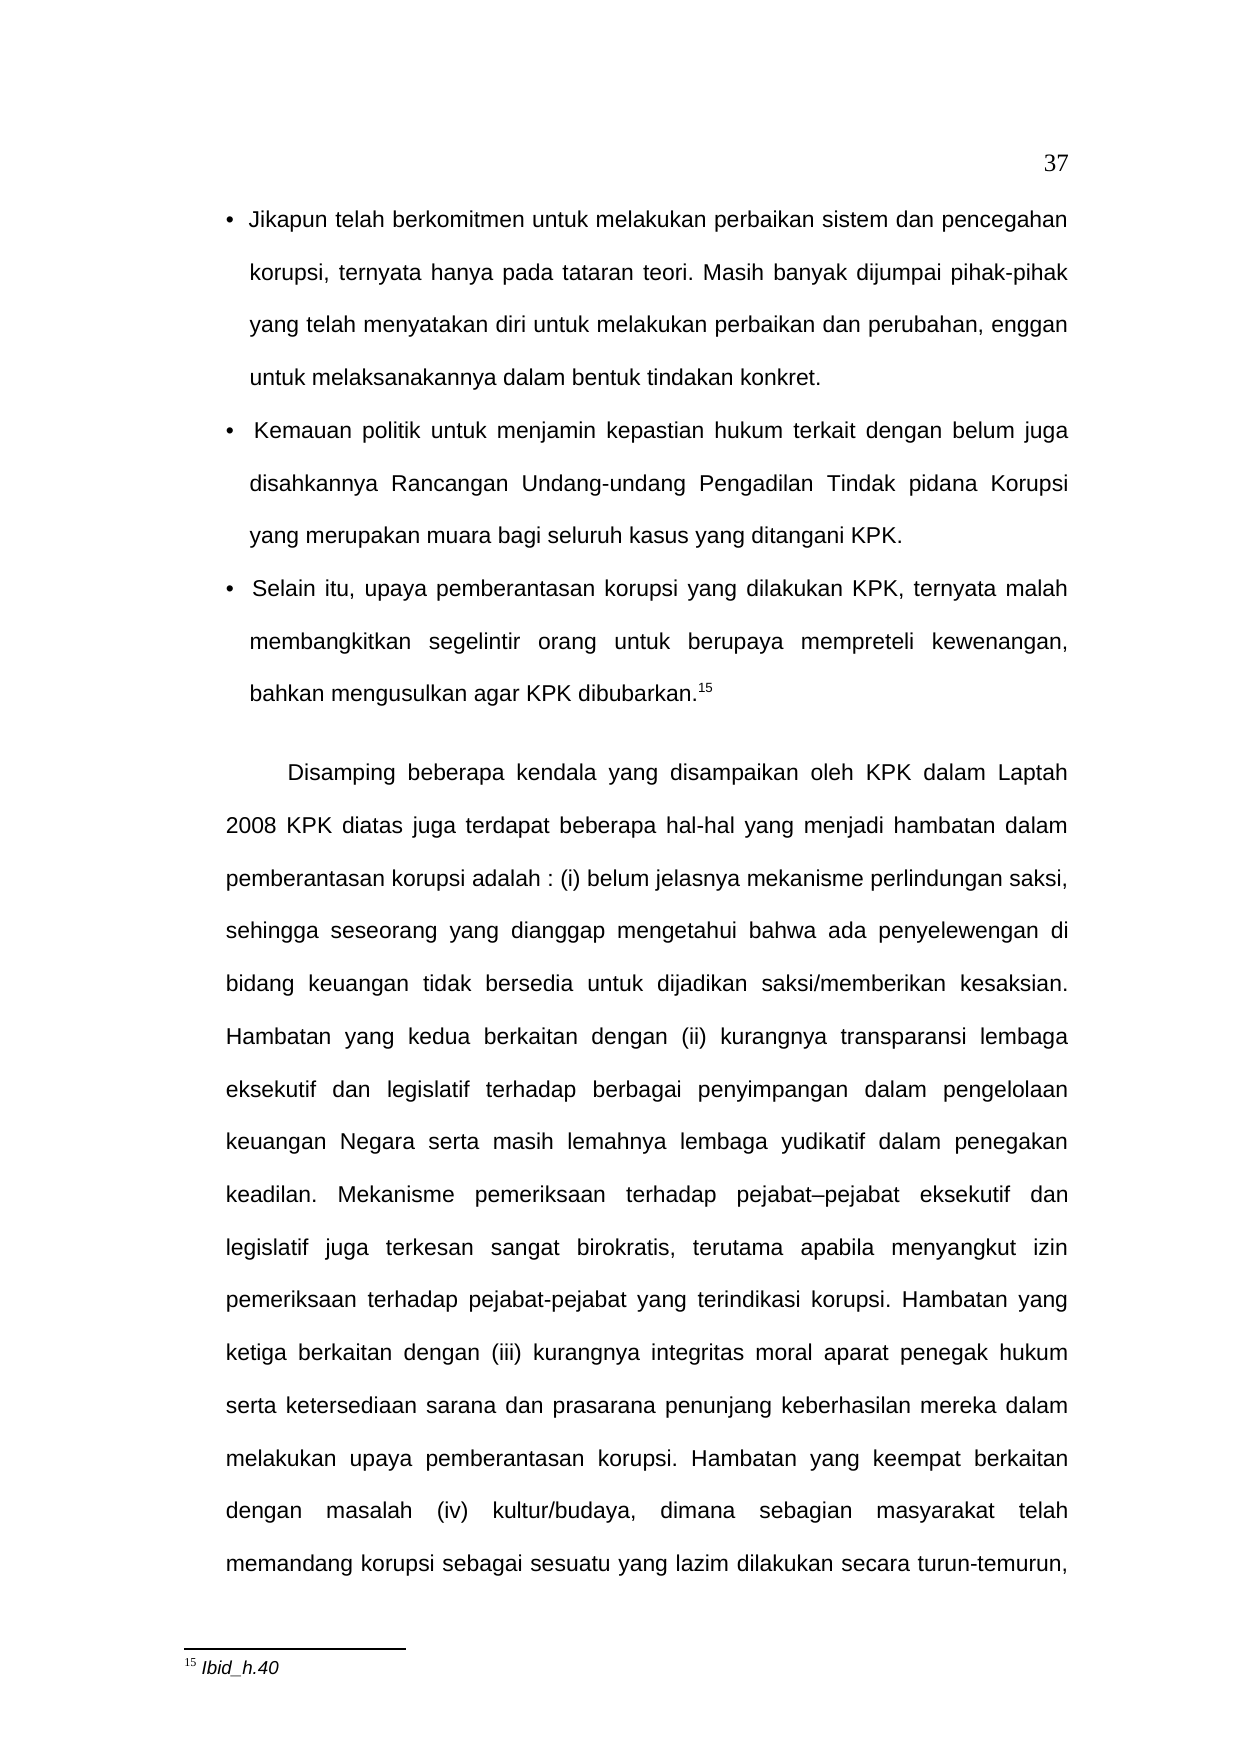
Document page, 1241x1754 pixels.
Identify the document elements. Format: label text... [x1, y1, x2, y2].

text • Kemauan politik untuk menjamin kepastian hukum terkait dengan belum juga disahkannya Rancangan Undang-undang Pengadilan Tindak pidana Korupsi yang merupakan muara bagi seluruh kasus yang ditangani KPK. [226, 417, 1069, 548]
text • Jikapun telah berkomitmen untuk melakukan perbaikan sistem dan pencegahan korupsi, ternyata hanya pada tataran teori. Masih banyak dijumpai pihak-pihak yang telah menyatakan diri untuk melakukan perbaikan dan perubahan, enggan untuk melaksanakannya dalam bentuk tindakan konkret. [226, 206, 1069, 390]
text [226, 759, 1069, 1576]
text • Selain itu, upaya pemberantasan korupsi yang dilakukan KPK, ternyata malah membangkitkan segelintir orang untuk berupaya mempreteli kewenangan, bahkan mengusulkan agar KPK dibubarkan. [226, 575, 1069, 707]
